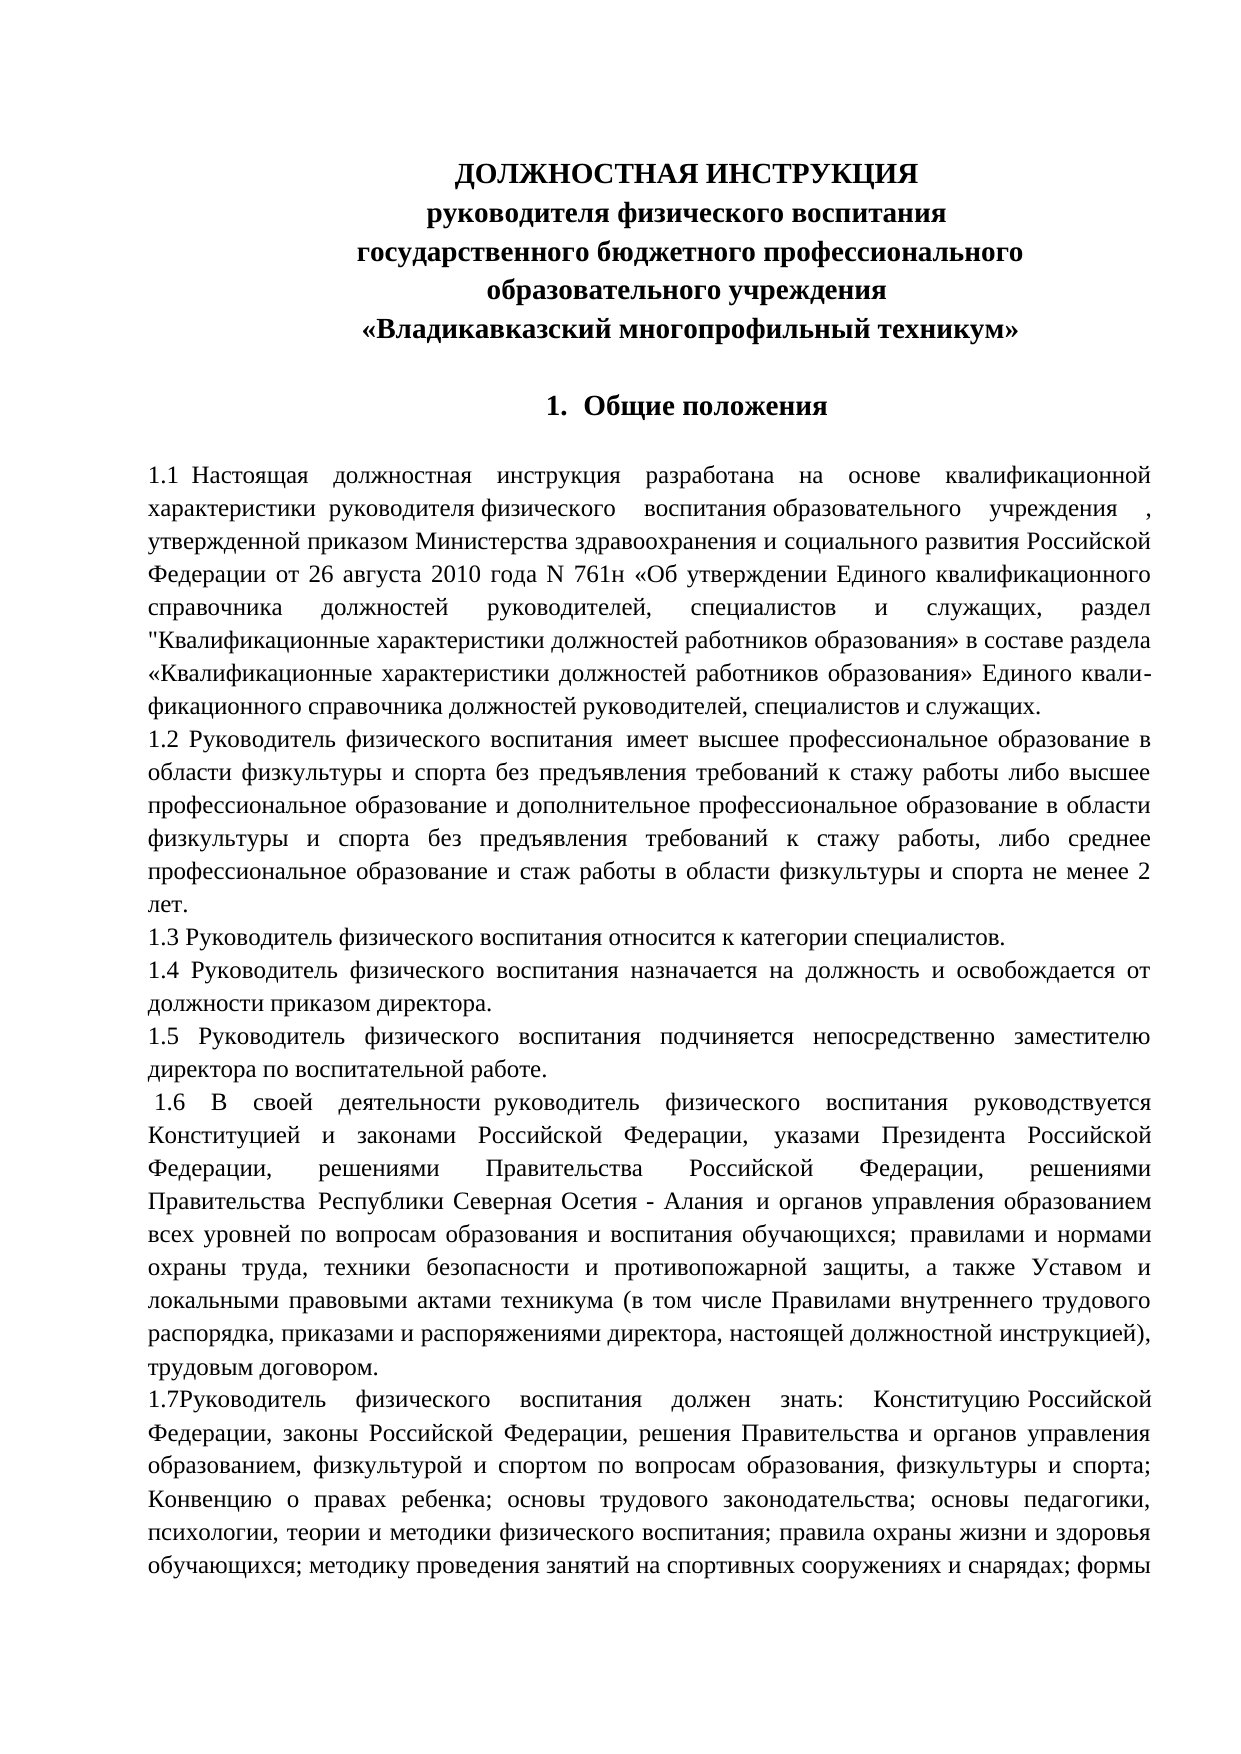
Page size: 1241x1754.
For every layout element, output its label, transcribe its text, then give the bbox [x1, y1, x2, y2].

list Общие положения [222, 388, 1152, 421]
text 1.3 Руководитель физического воспитания относится к категории специалистов. [148, 922, 1152, 951]
text 1.1 Настоящая должностная инструкция разработана на основе квалификационной характеристики руководителя физического воспитания образовательного учреждения , утвержденной приказом Министерства здравоохранения и социального развития Российской Федерации от 26 августа 2010 года N 761н «Об утверждении Единого квалификационного справочника должностей руководителей, специалистов и служащих, раздел "Квалификационные характеристики должностей работников образования» в составе раздела «Квалификационные характеристики должностей работников образования» Единого квалификационного справочника должностей руководителей, специалистов и служащих. [148, 460, 1152, 720]
text ДОЛЖНОСТНАЯ ИНСТРУКЦИЯ [148, 157, 1152, 190]
text 1.4 Руководитель физического воспитания назначается на должность и освобождается от должности приказом директора. [148, 955, 1152, 1017]
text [148, 1384, 1152, 1578]
text государственного бюджетного профессионального [148, 234, 1152, 267]
text 1.5 Руководитель физического воспитания подчиняется непосредственно заместителю директора по воспитательной работе. [148, 1021, 1152, 1083]
text 1.2 Руководитель физического воспитания имеет высшее профессиональное образование в области физкультуры и спорта без предъявления требований к стажу работы либо высшее профессиональное образование и дополнительное профессиональное образование в области физкультуры и спорта без предъявления требований к стажу работы, либо среднее профессиональное образование и стаж работы в области физкультуры и спорта не менее 2 лет. [148, 724, 1152, 918]
text образовательного учреждения [148, 272, 1152, 306]
text руководителя физического воспитания [148, 195, 1152, 229]
text 1.6 В своей деятельности руководитель физического воспитания руководствуется Конституцией и законами Российской Федерации, указами Президента Российской Федерации, решениями Правительства Российской Федерации, решениями Правительства Республики Северная Осетия - Алания и органов управления образованием всех уровней по вопросам образования и воспитания обучающихся; правилами и нормами охраны труда, техники безопасности и противопожарной защиты, а также Уставом и локальными правовыми актами техникума (в том числе Правилами внутреннего трудового распорядка, приказами и распоряжениями директора, настоящей должностной инструкцией), трудовым договором. [148, 1087, 1152, 1380]
text «Владикавказский многопрофильный техникум» [148, 311, 1152, 344]
